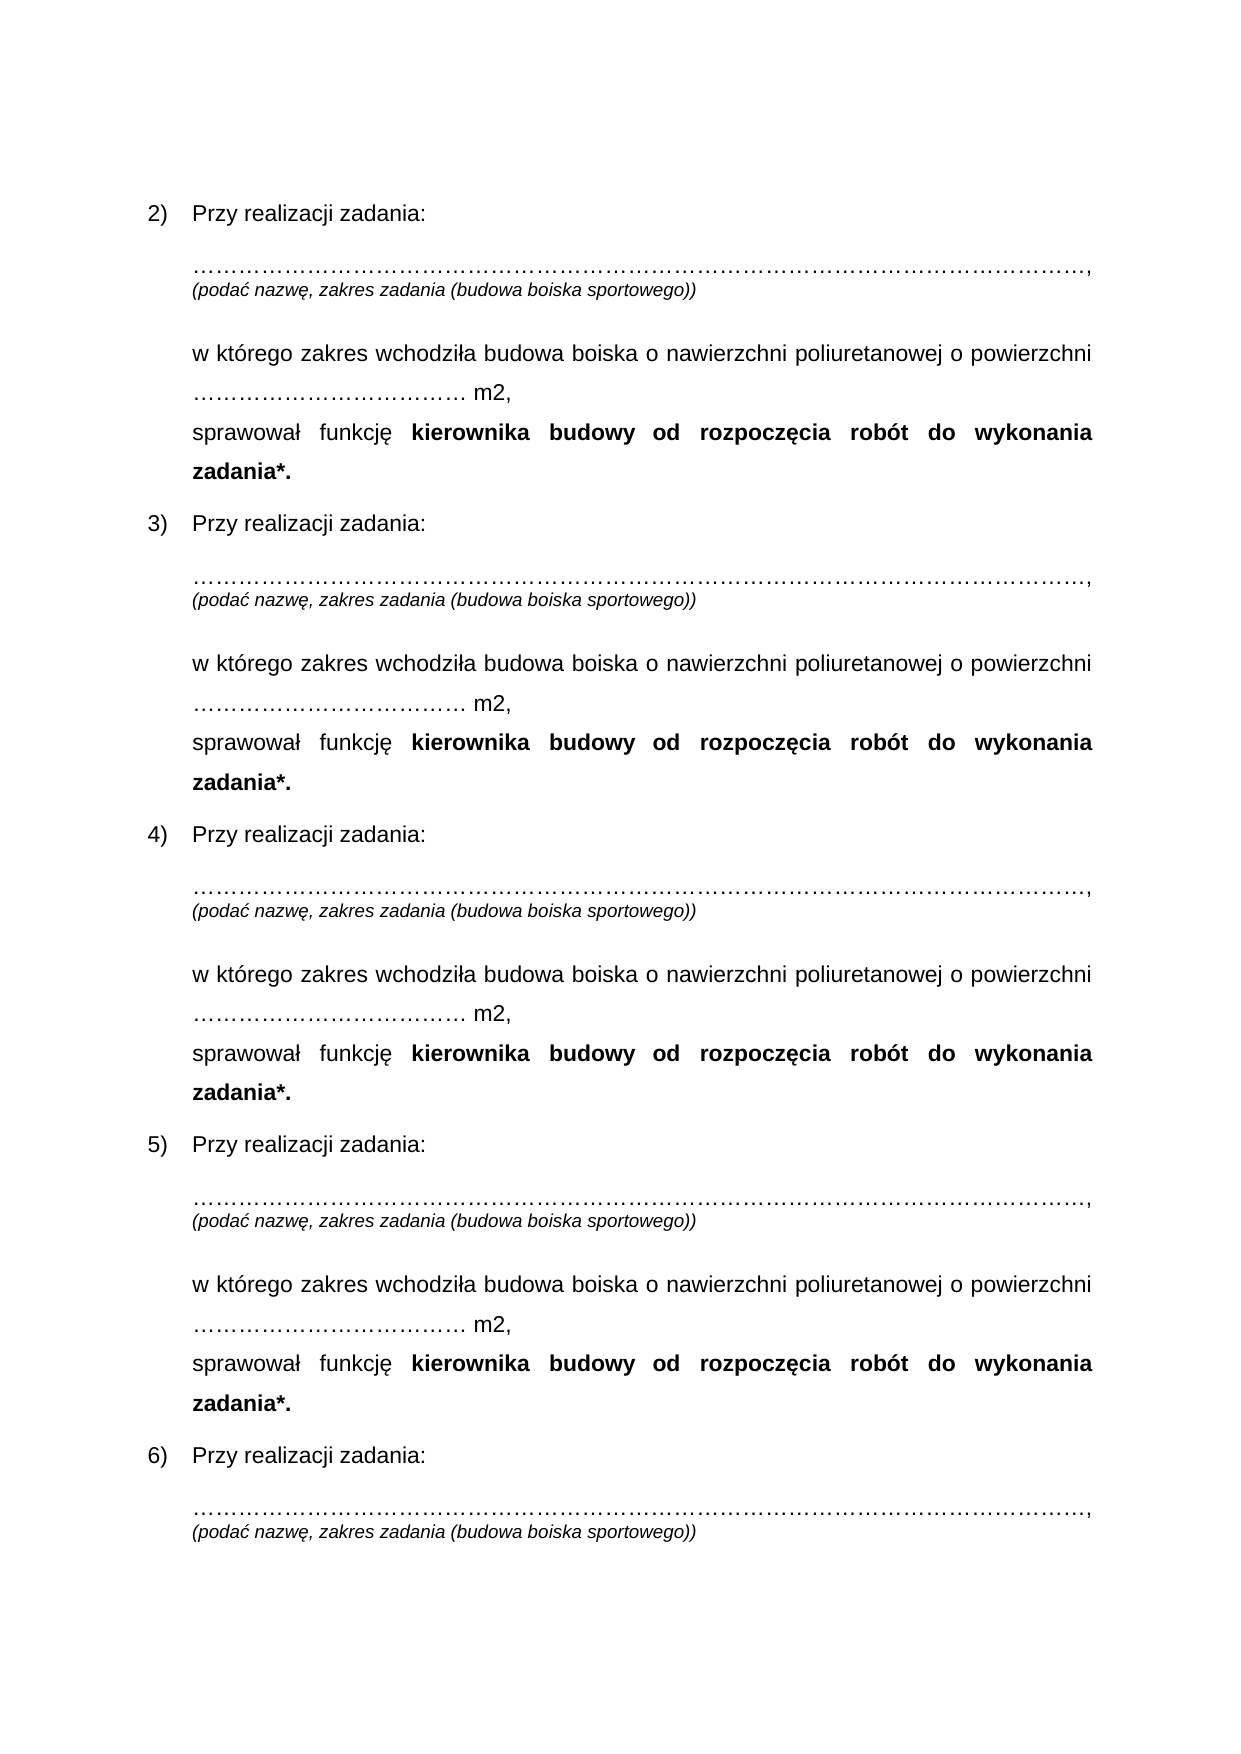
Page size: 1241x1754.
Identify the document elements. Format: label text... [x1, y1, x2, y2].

list Przy realizacji zadania: [147, 199, 1093, 226]
text sprawował funkcję kierownika budowy od rozpoczęcia robót do wykonania zadania*. [192, 729, 1093, 795]
text sprawował funkcję kierownika budowy od rozpoczęcia robót do wykonania zadania*. [192, 1040, 1093, 1106]
text ………………………………………………………………………………………………………, [192, 1494, 1093, 1521]
text ………………………………………………………………………………………………………, [192, 873, 1093, 900]
text w którego zakres wchodziła budowa boiska o nawierzchni poliuretanowej o powierzchni ……………………………… m2, [192, 961, 1093, 1027]
list Przy realizacji zadania: [147, 510, 1093, 536]
list Przy realizacji zadania: [147, 1131, 1093, 1157]
text (podać nazwę, zakres zadania (budowa boiska sportowego)) [192, 1521, 1093, 1542]
text ………………………………………………………………………………………………………, [192, 1184, 1093, 1210]
text ………………………………………………………………………………………………………, [192, 252, 1093, 279]
text (podać nazwę, zakres zadania (budowa boiska sportowego)) [192, 279, 1093, 300]
text w którego zakres wchodziła budowa boiska o nawierzchni poliuretanowej o powierzchni ……………………………… m2, [192, 650, 1093, 716]
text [192, 340, 1093, 406]
text (podać nazwę, zakres zadania (budowa boiska sportowego)) [192, 589, 1093, 611]
text sprawował funkcję kierownika budowy od rozpoczęcia robót do wykonania zadania*. [192, 419, 1093, 484]
text (podać nazwę, zakres zadania (budowa boiska sportowego)) [192, 900, 1093, 921]
text (podać nazwę, zakres zadania (budowa boiska sportowego)) [192, 1210, 1093, 1232]
list Przy realizacji zadania: [147, 1442, 1093, 1468]
text ………………………………………………………………………………………………………, [192, 563, 1093, 589]
text w którego zakres wchodziła budowa boiska o nawierzchni poliuretanowej o powierzchni ……………………………… m2, [192, 1271, 1093, 1337]
list Przy realizacji zadania: [147, 821, 1093, 847]
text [192, 1350, 1093, 1416]
